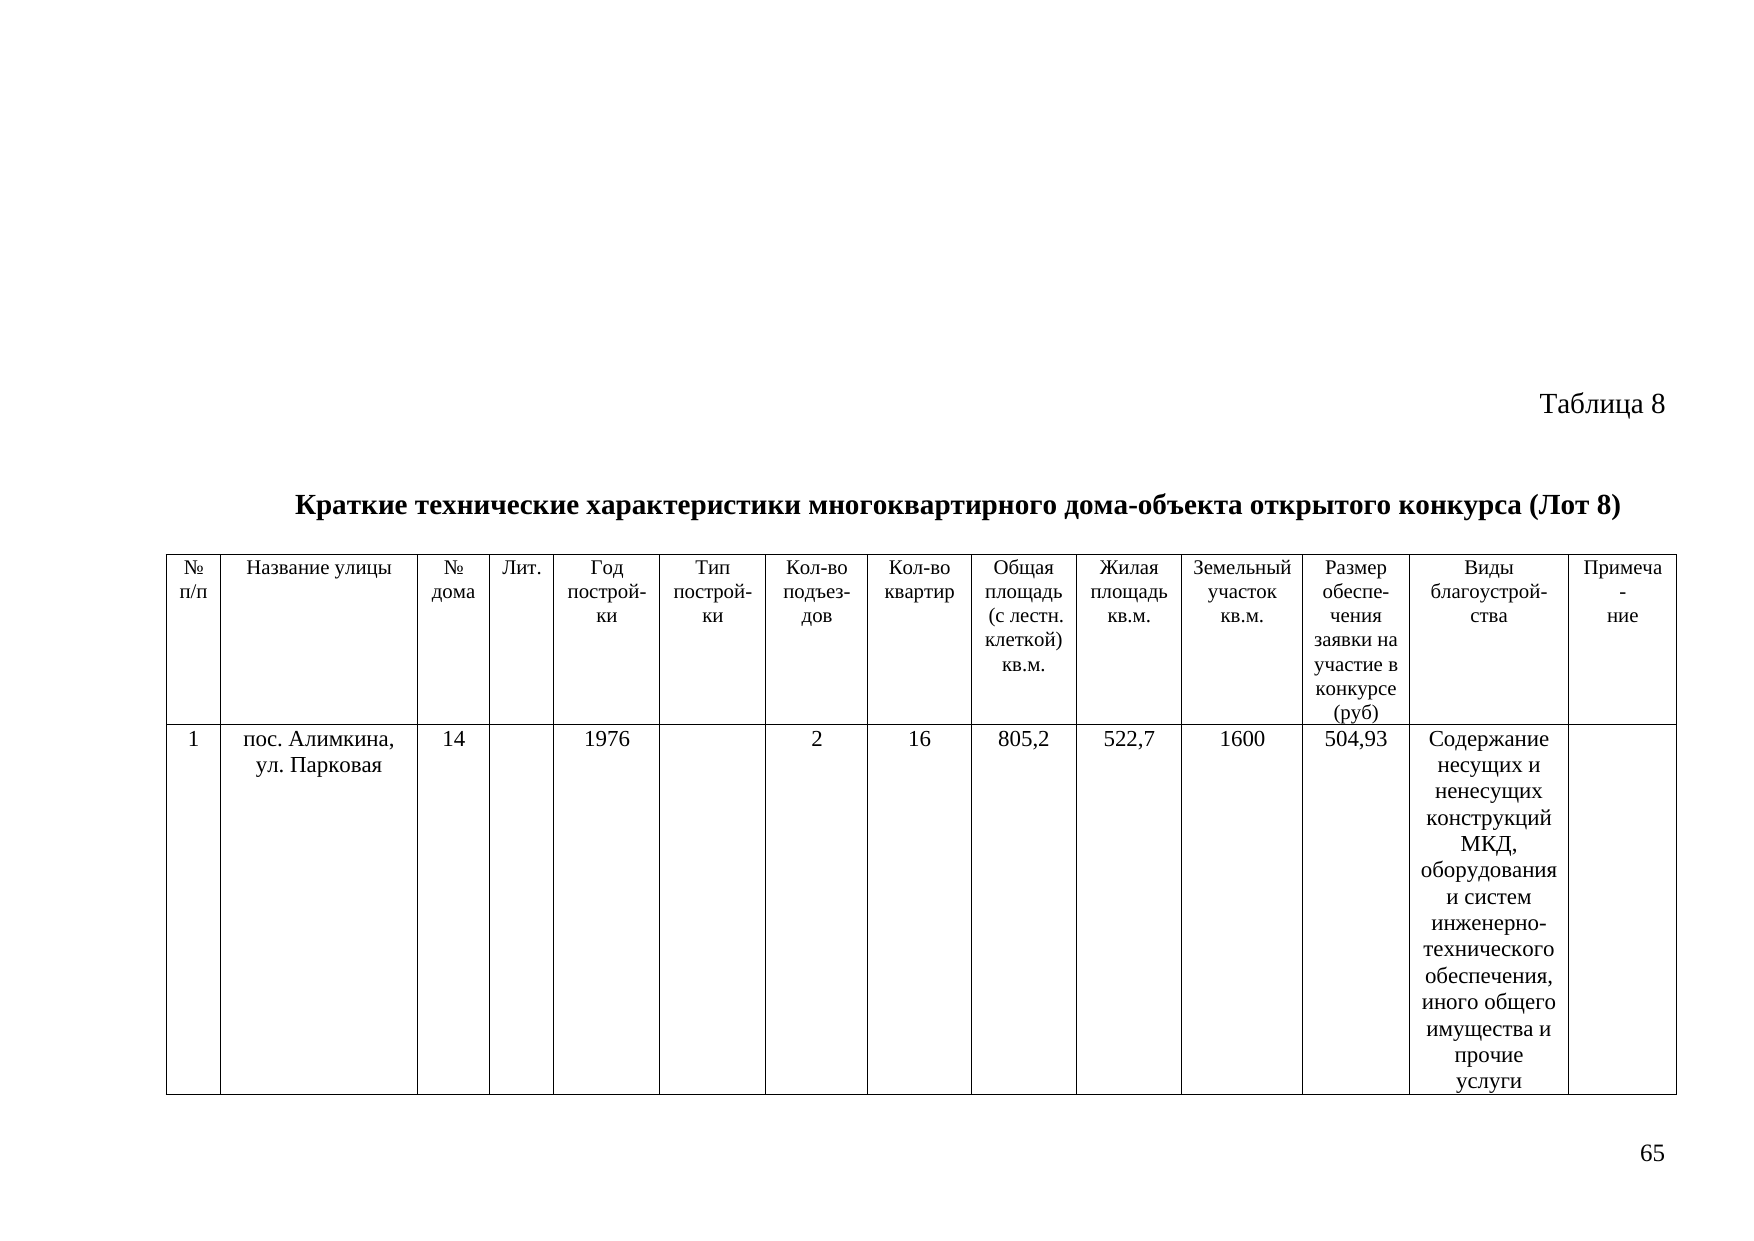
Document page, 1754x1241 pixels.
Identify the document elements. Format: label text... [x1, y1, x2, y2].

table_cell 1976 [554, 725, 659, 1094]
table_cell 14 [418, 725, 489, 1094]
table_header Кол-во квартир [868, 555, 971, 724]
table_header Общая площадь (с лестн. клеткой) кв.м. [972, 555, 1076, 724]
table_cell [490, 725, 553, 1094]
table_header Год построй- ки [554, 555, 659, 724]
table_cell 2 [766, 725, 867, 1094]
table_cell Содержание несущих и ненесущих конструкций МКД, оборудования и систем инженерно-технического обеспечения, иного общего имущества и прочие услуги [1410, 725, 1568, 1094]
table_cell 1 [167, 725, 220, 1094]
table_header № п/п [167, 555, 220, 724]
table_header Виды благоустрой- ства [1410, 555, 1568, 724]
text Краткие технические характеристики многоквартирного дома-объекта открытого конкурса (Лот 8) [177, 487, 1665, 521]
table_header Название улицы [221, 555, 417, 724]
table_header № дома [418, 555, 489, 724]
table_cell 522,7 [1077, 725, 1181, 1094]
table_cell 504,93 [1303, 725, 1409, 1094]
table_header Примеча- ние [1569, 555, 1676, 724]
table_header Размер обеспе-чения заявки на участие в конкурсе (руб) [1303, 555, 1409, 724]
table_cell 1600 [1182, 725, 1302, 1094]
table_header Тип построй- ки [660, 555, 765, 724]
table_cell 805,2 [972, 725, 1076, 1094]
table_header Лит. [490, 555, 553, 724]
table_cell пос. Алимкина, ул. Парковая [221, 725, 417, 1094]
table_header Земельный участок кв.м. [1182, 555, 1302, 724]
table_cell [1569, 725, 1676, 1094]
table_cell [660, 725, 765, 1094]
table_header Кол-во подъез- дов [766, 555, 867, 724]
table_header Жилая площадь кв.м. [1077, 555, 1181, 724]
table_cell 16 [868, 725, 971, 1094]
text Таблица 8 [177, 386, 1665, 420]
